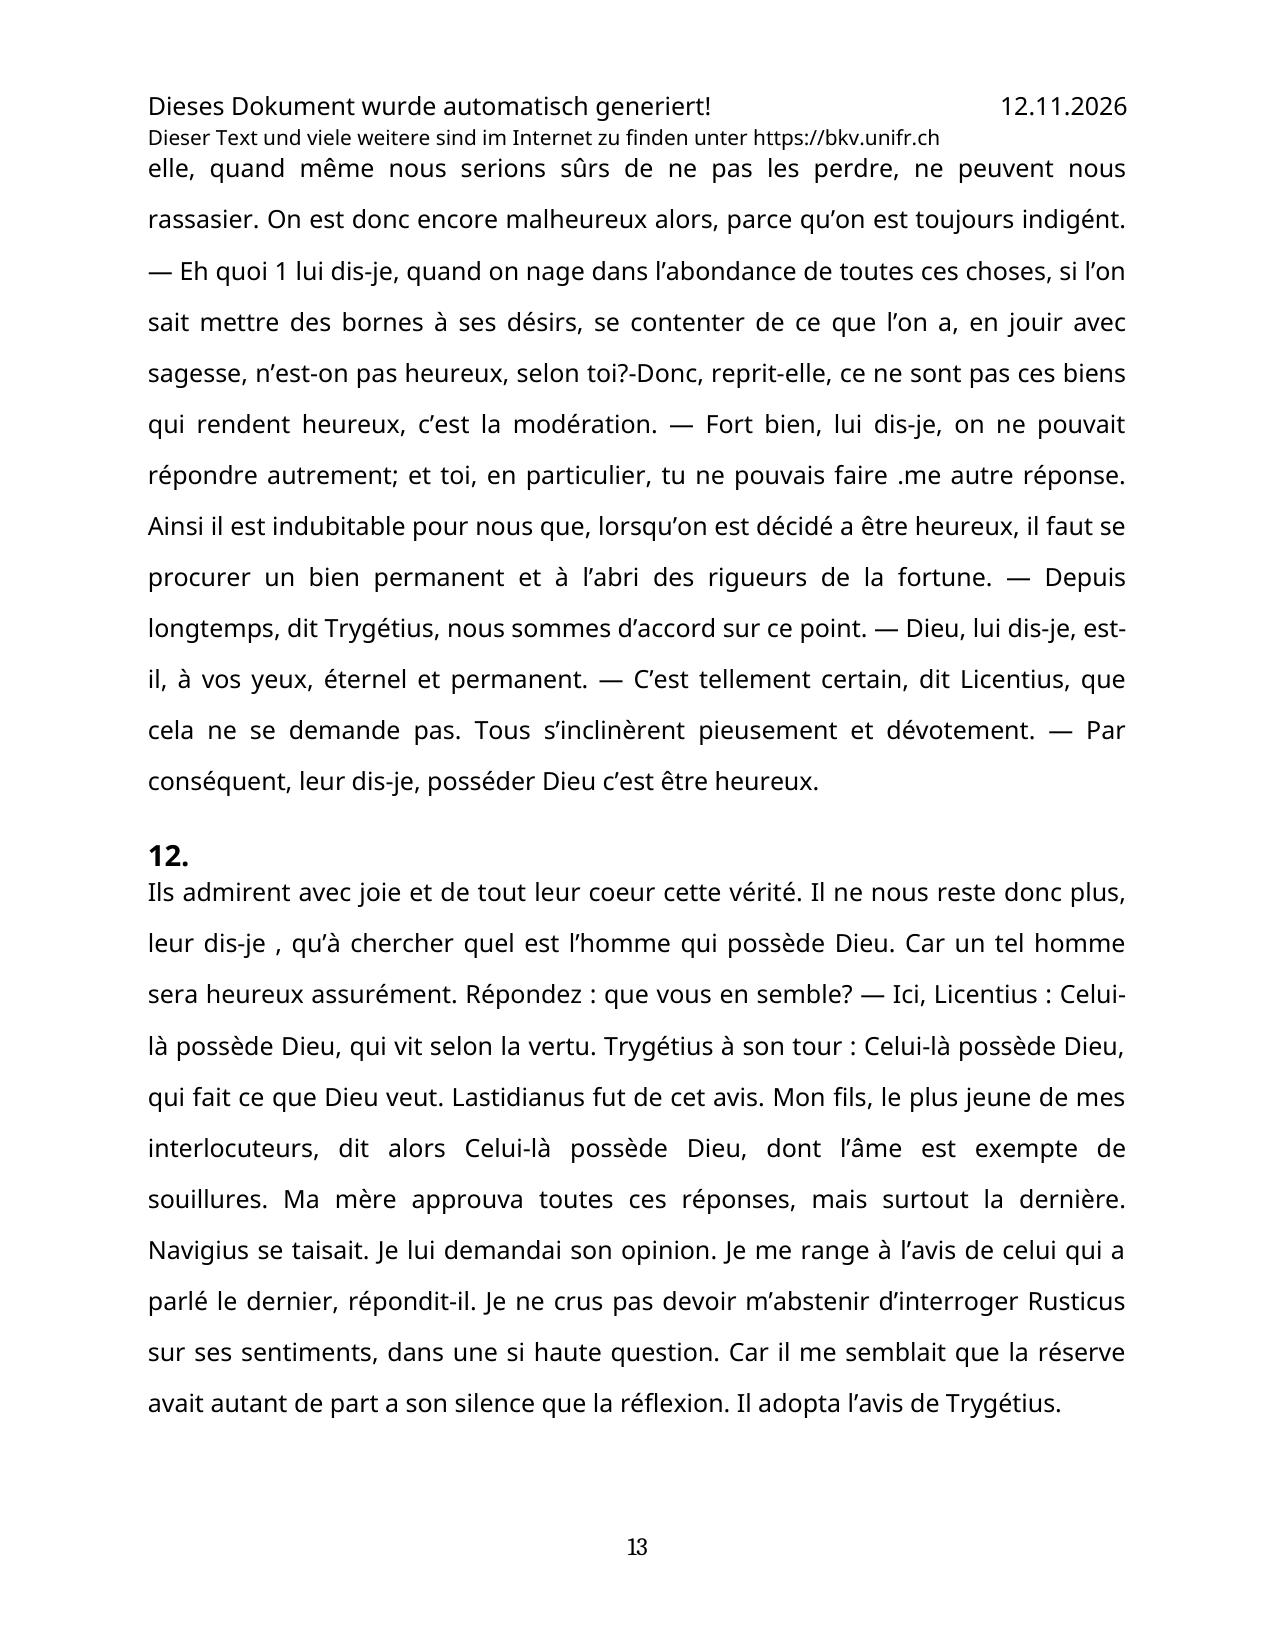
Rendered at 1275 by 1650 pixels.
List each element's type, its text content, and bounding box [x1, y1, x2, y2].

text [148, 151, 1127, 798]
text Ils admirent avec joie et de tout leur coeur cette vérité. Il ne nous reste donc plus, leur dis-je , qu’à chercher quel est l’homme qui possède Dieu. Car un tel homme sera heureux assurément. Répondez : que vous en semble? — Ici, Licentius : Celui-là possède Dieu, qui vit selon la vertu. Trygétius à son tour : Celui-là possède Dieu, qui fait ce que Dieu veut. Lastidianus fut de cet avis. Mon fils, le plus jeune de mes interlocuteurs, dit alors Celui-là possède Dieu, dont l’âme est exempte de souillures. Ma mère approuva toutes ces réponses, mais surtout la dernière. Navigius se taisait. Je lui demandai son opinion. Je me range à l’avis de celui qui a parlé le dernier, répondit-il. Je ne crus pas devoir m’abstenir d’interroger Rusticus sur ses sentiments, dans une si haute question. Car il me semblait que la réserve avait autant de part a son silence que la réflexion. Il adopta l’avis de Trygétius. [148, 875, 1127, 1419]
subtitle 12. [148, 835, 1127, 875]
